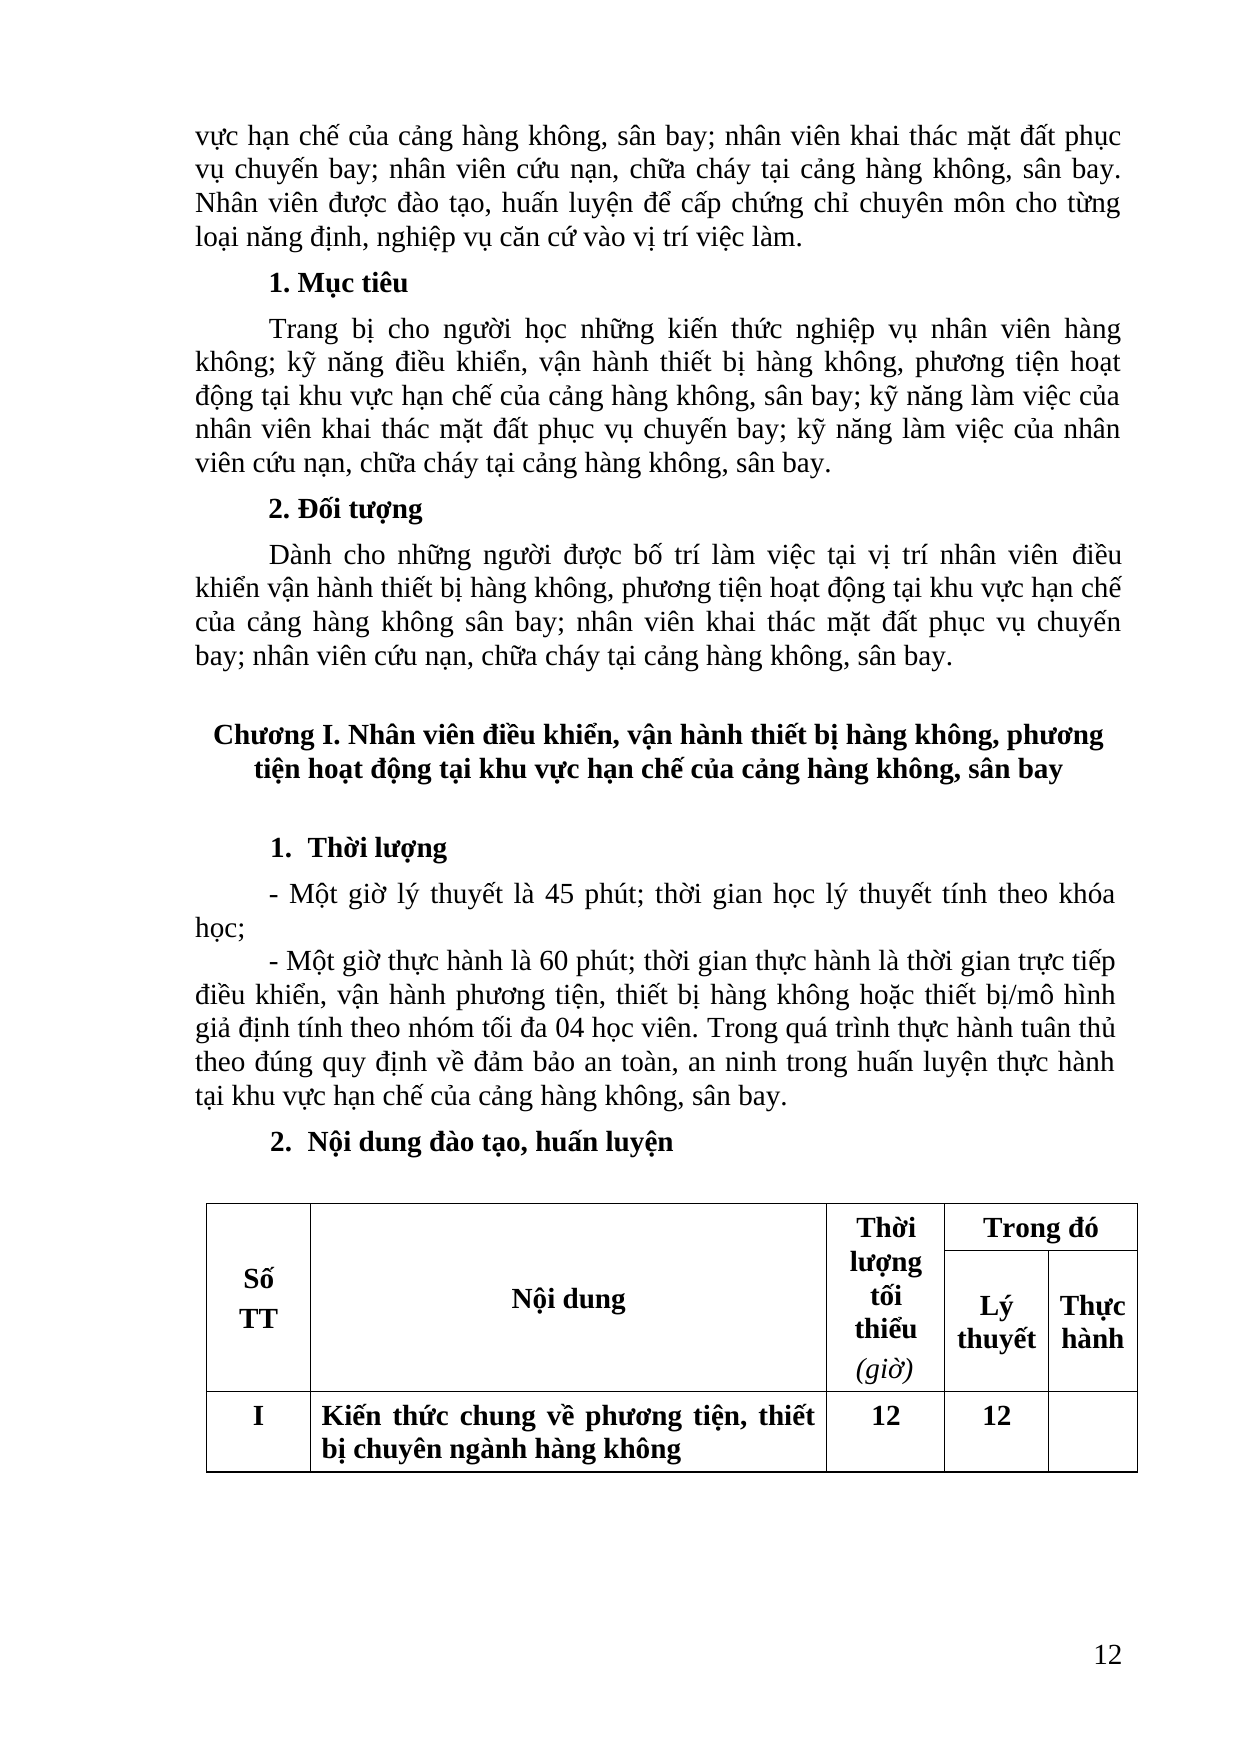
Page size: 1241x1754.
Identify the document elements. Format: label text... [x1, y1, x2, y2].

text Chương I. Nhân viên điều khiển, vận hành thiết bị hàng không, phương tiện hoạt động tại khu vực hạn chế của cảng hàng không, sân bay [195, 717, 1122, 784]
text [195, 118, 1122, 252]
text - Một giờ thực hành là 60 phút; thời gian thực hành là thời gian trực tiếp điều khiển, vận hành phương tiện, thiết bị hàng không hoặc thiết bị/mô hình giả định tính theo nhóm tối đa 04 học viên. Trong quá trình thực hành tuân thủ theo đúng quy định về đảm bảo an toàn, an ninh trong huấn luyện thực hành tại khu vực hạn chế của cảng hàng không, sân bay. [195, 943, 1116, 1111]
list Thời lượng [270, 830, 1122, 864]
table_cell 12 [945, 1392, 1048, 1471]
table_cell 12 [827, 1392, 944, 1471]
list 2. Đối tượng [268, 491, 1116, 524]
table_header Thời lượng tối thiểu (giờ) [827, 1204, 944, 1391]
table_header Nội dung [311, 1204, 826, 1391]
table_cell Kiến thức chung về phương tiện, thiết bị chuyên ngành hàng không [311, 1392, 826, 1471]
table_cell [1049, 1392, 1137, 1471]
table_cell Lý thuyết [945, 1251, 1048, 1391]
table_header Số TT [207, 1204, 310, 1391]
text Dành cho những người được bố trí làm việc tại vị trí nhân viên điều khiển vận hành thiết bị hàng không, phương tiện hoạt động tại khu vực hạn chế của cảng hàng không sân bay; nhân viên khai thác mặt đất phục vụ chuyến bay; nhân viên cứu nạn, chữa cháy tại cảng hàng không, sân bay. [195, 537, 1122, 671]
table_header Trong đó [945, 1204, 1137, 1250]
table_cell Thực hành [1049, 1251, 1137, 1391]
list Nội dung đào tạo, huấn luyện [270, 1124, 1122, 1157]
text - Một giờ lý thuyết là 45 phút; thời gian học lý thuyết tính theo khóa học; [195, 876, 1116, 943]
text Trang bị cho người học những kiến thức nghiệp vụ nhân viên hàng không; kỹ năng điều khiển, vận hành thiết bị hàng không, phương tiện hoạt động tại khu vực hạn chế của cảng hàng không, sân bay; kỹ năng làm việc của nhân viên khai thác mặt đất phục vụ chuyến bay; kỹ năng làm việc của nhân viên cứu nạn, chữa cháy tại cảng hàng không, sân bay. [195, 311, 1122, 478]
table_cell I [207, 1392, 310, 1471]
list 1. Mục tiêu [268, 265, 1116, 298]
